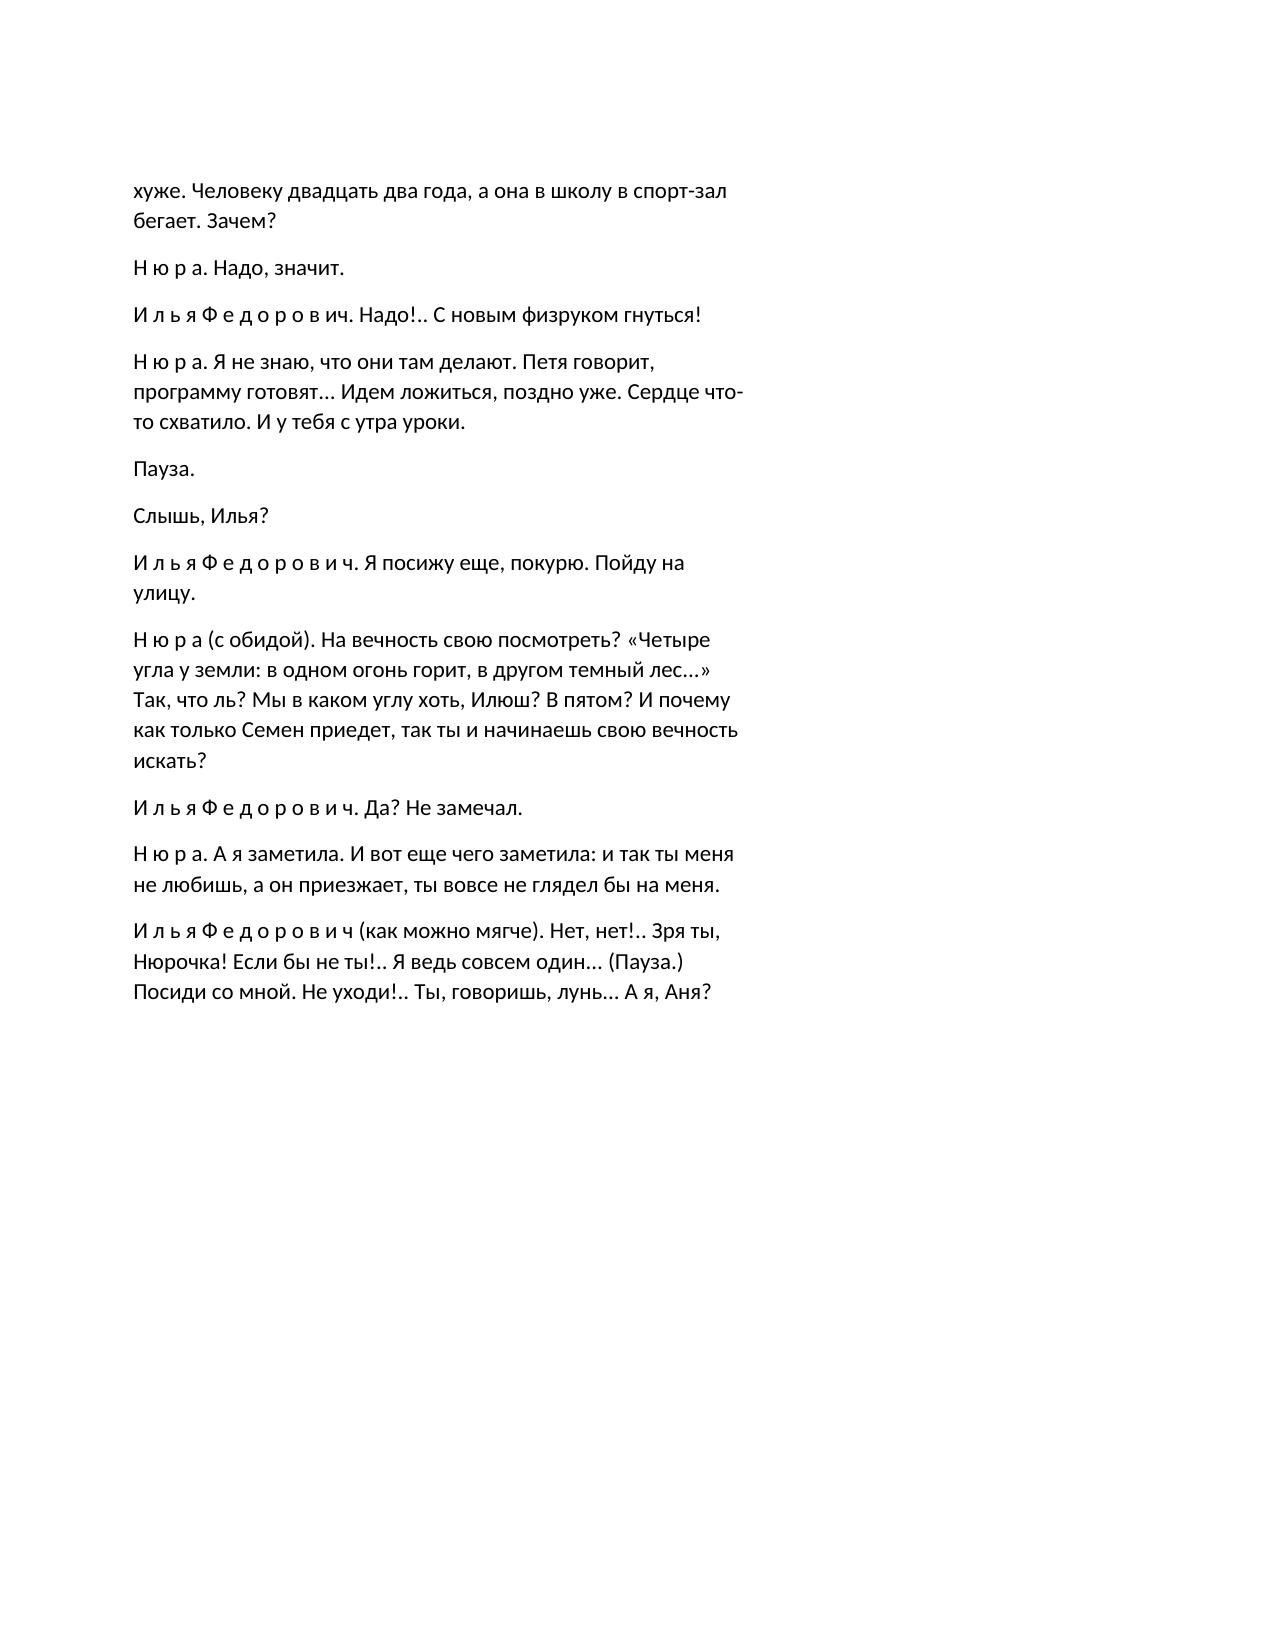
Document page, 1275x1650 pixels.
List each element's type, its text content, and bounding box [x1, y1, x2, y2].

text Н ю р а. Надо, значит. [133, 253, 748, 281]
text Пауза. [133, 454, 748, 482]
text Слышь, Илья? [133, 501, 748, 529]
text И л ь я Ф е д о р о в ич. Надо!.. С новым физруком гнуться! [133, 300, 748, 328]
text Н ю р а. А я заметила. И вот еще чего заметила: и так ты меня не любишь, а он приезжает, ты вовсе не глядел бы на меня. [133, 839, 748, 898]
text И л ь я Ф е д о р о в и ч. Веру не вспоминай! В школе дурака валяла, и сейчас... Только ляжки свои задирать умеет! Гимнастка!.. Надя, первая жена его, таскалась, а эта сто раз хуже. Человеку двадцать два года, а она в школу в спорт-зал бегает. Зачем? [133, 176, 748, 234]
text И л ь я Ф е д о р о в и ч. Да? Не замечал. [133, 793, 748, 821]
text Н ю р а (с обидой). На вечность свою посмотреть? «Четыре угла у земли: в одном огонь горит, в другом темный лес...» Так, что ль? Мы в каком углу хоть, Илюш? В пятом? И почему как только Семен приедет, так ты и начинаешь свою вечность искать? [133, 625, 748, 774]
text Н ю р а. Я не знаю, что они там делают. Петя говорит, программу готовят... Идем ложиться, поздно уже. Сердце что-то схватило. И у тебя с утра уроки. [133, 347, 748, 435]
text И л ь я Ф е д о р о в и ч. Я посижу еще, покурю. Пойду на улицу. [133, 548, 748, 606]
text И л ь я Ф е д о р о в и ч (как можно мягче). Нет, нет!.. Зря ты, Нюрочка! Если бы не ты!.. Я ведь совсем один... (Пауза.) Посиди со мной. Не уходи!.. Ты, говоришь, лунь... А я, Аня? [133, 917, 748, 1005]
